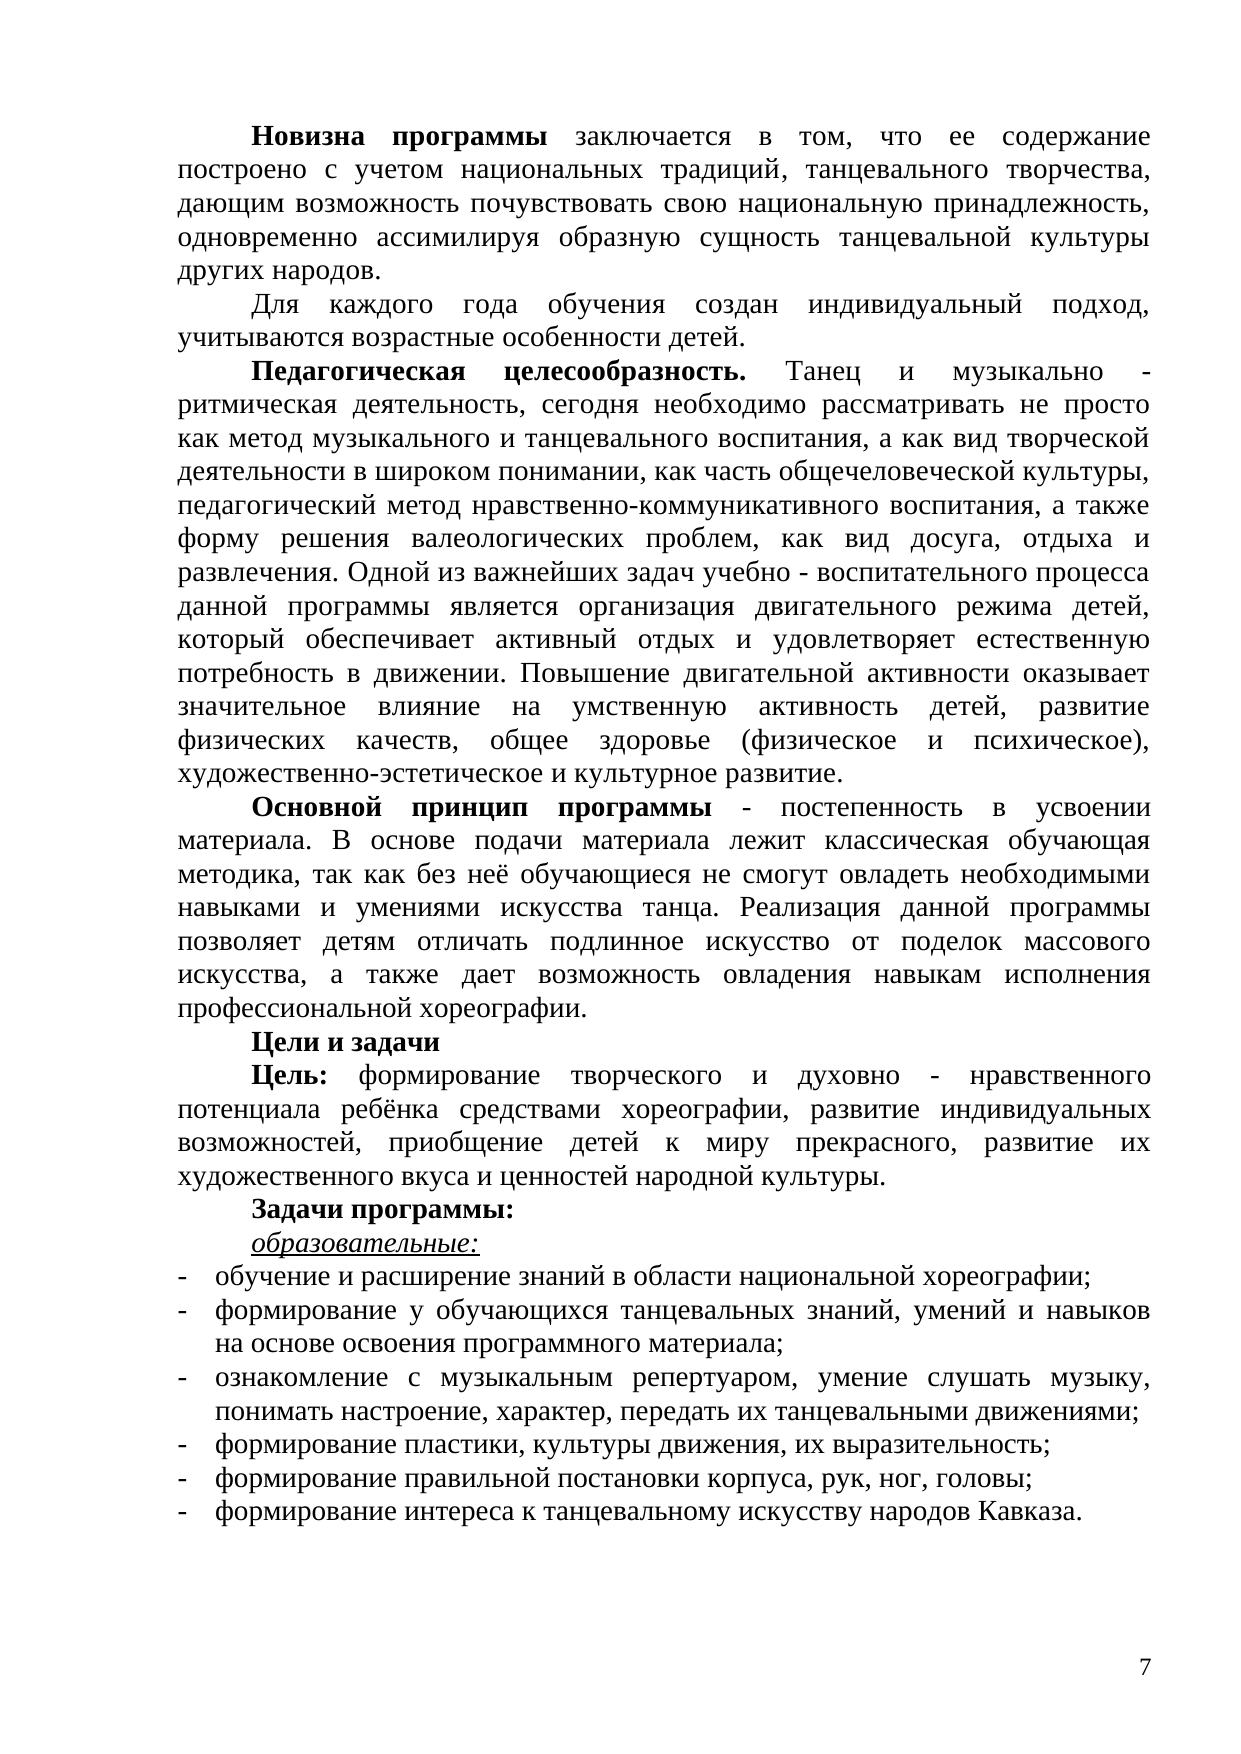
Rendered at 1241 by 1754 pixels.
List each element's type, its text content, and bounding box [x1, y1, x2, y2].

list обучение и расширение знаний в области национальной хореографии; [177, 1258, 1152, 1292]
text Для каждого года обучения создан индивидуальный подход, учитываются возрастные особенности детей. [177, 286, 1152, 353]
text Цель: формирование творческого и духовно - нравственного потенциала ребёнка средствами хореографии, развитие индивидуальных возможностей, приобщение детей к миру прекрасного, развитие их художественного вкуса и ценностей народной культуры. [177, 1057, 1152, 1191]
text образовательные: [177, 1225, 1152, 1258]
list формирование пластики, культуры движения, их выразительность; [177, 1426, 1152, 1460]
text Задачи программы: [177, 1191, 1152, 1225]
text Педагогическая целесообразность. Танец и музыкально - ритмическая деятельность, сегодня необходимо рассматривать не просто как метод музыкального и танцевального воспитания, а как вид творческой деятельности в широком понимании, как часть общечеловеческой культуры, педагогический метод нравственно-коммуникативного воспитания, а также форму решения валеологических проблем, как вид досуга, отдыха и развлечения. Одной из важнейших задач учебно - воспитательного процесса данной программы является организация двигательного режима детей, который обеспечивает активный отдых и удовлетворяет естественную потребность в движении. Повышение двигательной активности оказывает значительное влияние на умственную активность детей, развитие физических качеств, общее здоровье (физическое и психическое), художественно-эстетическое и культурное развитие. [177, 353, 1152, 789]
list формирование интереса к танцевальному искусству народов Кавказа. [177, 1493, 1152, 1527]
list ознакомление с музыкальным репертуаром, умение слушать музыку, понимать настроение, характер, передать их танцевальными движениями; [177, 1359, 1152, 1426]
text Цели и задачи [177, 1024, 1152, 1057]
list формирование правильной постановки корпуса, рук, ног, головы; [177, 1460, 1152, 1493]
text Основной принцип программы - постепенность в усвоении материала. В основе подачи материала лежит классическая обучающая методика, так как без неё обучающиеся не смогут овладеть необходимыми навыками и умениями искусства танца. Реализация данной программы позволяет детям отличать подлинное искусство от поделок массового искусства, а также дает возможность овладения навыкам исполнения профессиональной хореографии. [177, 789, 1152, 1024]
text Новизна программы заключается в том, что ее содержание построено с учетом национальных традиций, танцевального творчества, дающим возможность почувствовать свою национальную принадлежность, одновременно ассимилируя образную сущность танцевальной культуры других народов. [177, 118, 1152, 286]
list формирование у обучающихся танцевальных знаний, умений и навыков на основе освоения программного материала; [177, 1292, 1152, 1359]
